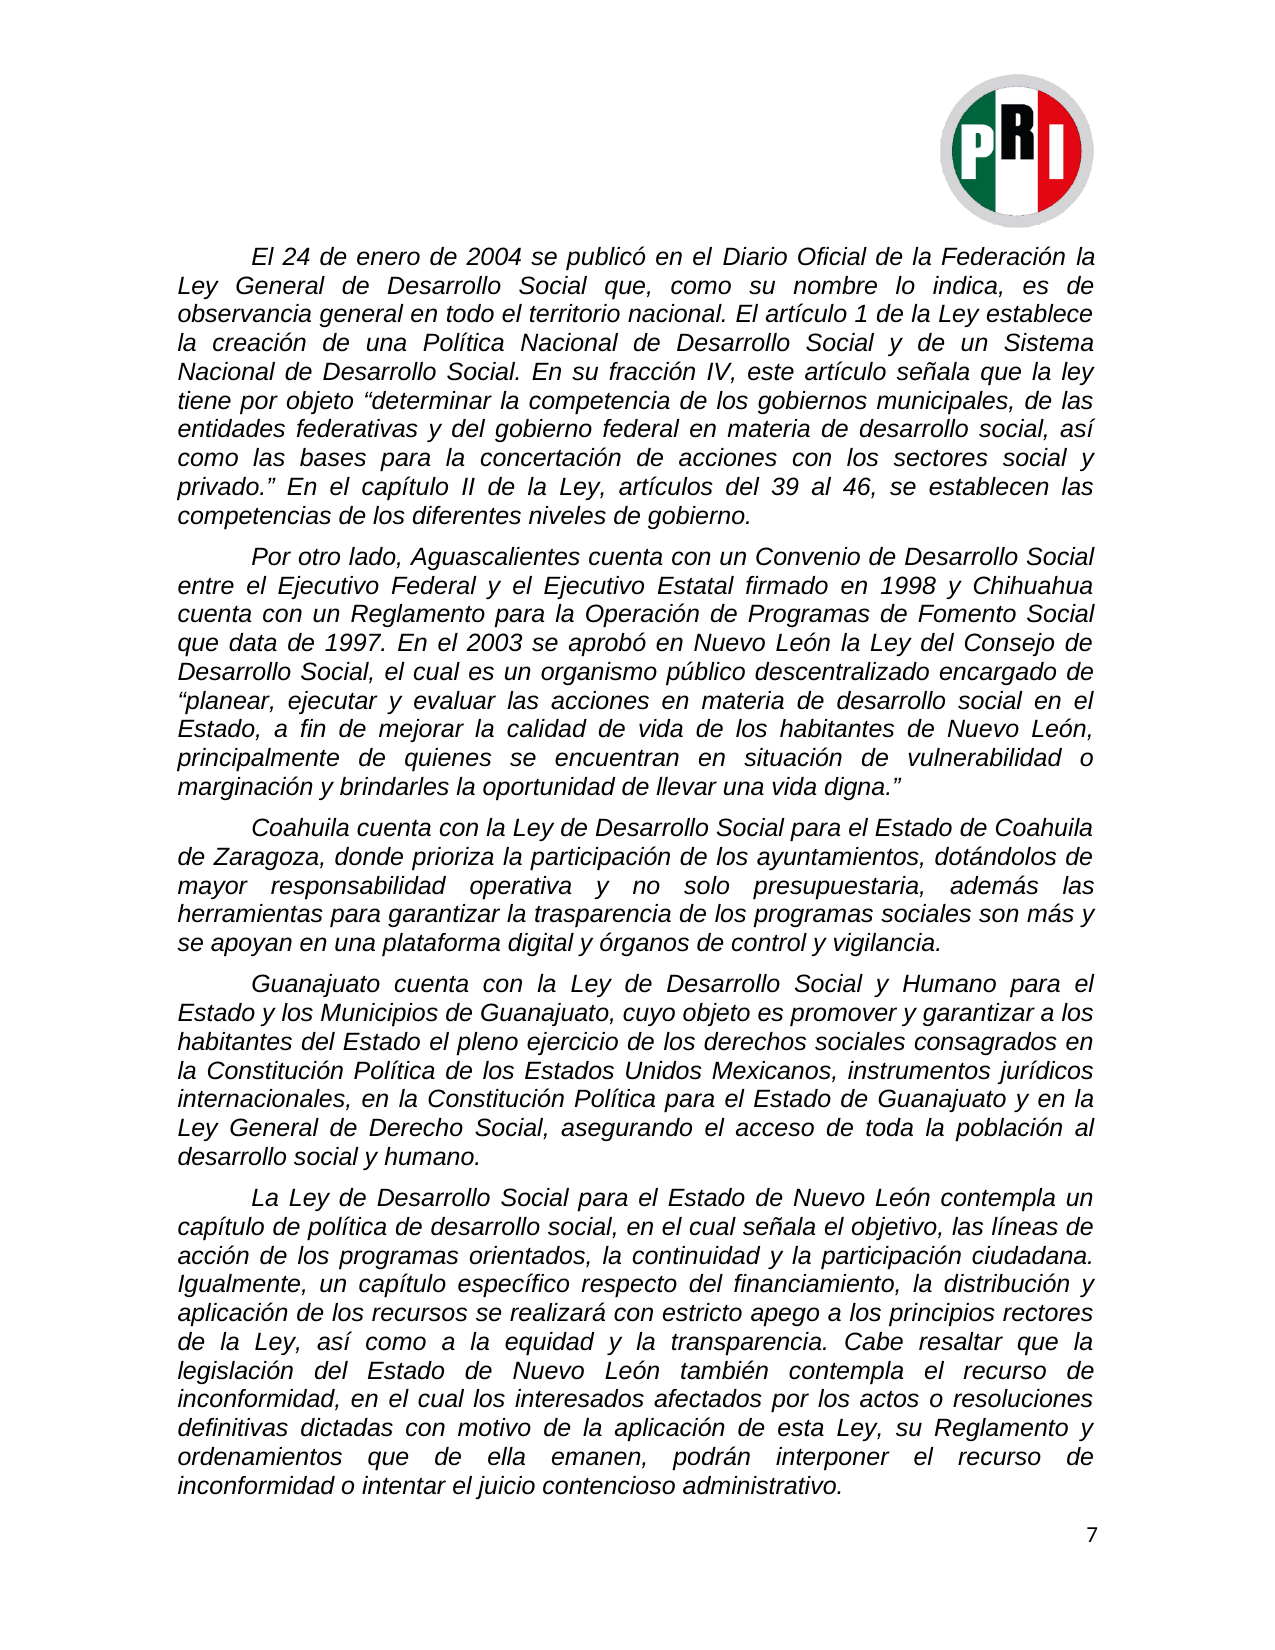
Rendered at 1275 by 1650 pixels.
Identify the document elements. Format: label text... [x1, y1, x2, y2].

text La Ley de Desarrollo Social para el Estado de Nuevo León contempla un capítulo de política de desarrollo social, en el cual señala el objetivo, las líneas de acción de los programas orientados, la continuidad y la participación ciudadana. Igualmente, un capítulo específico respecto del financiamiento, la distribución y aplicación de los recursos se realizará con estricto apego a los principios rectores de la Ley, así como a la equidad y la transparencia. Cabe resaltar que la legislación del Estado de Nuevo León también contempla el recurso de inconformidad, en el cual los interesados afectados por los actos o resoluciones definitivas dictadas con motivo de la aplicación de esta Ley, su Reglamento y ordenamientos que de ella emanen, podrán interponer el recurso de inconformidad o intentar el juicio contencioso administrativo. [177, 1183, 1098, 1499]
text Por otro lado, Aguascalientes cuenta con un Convenio de Desarrollo Social entre el Ejecutivo Federal y el Ejecutivo Estatal firmado en 1998 y Chihuahua cuenta con un Reglamento para la Operación de Programas de Fomento Social que data de 1997. En el 2003 se aprobó en Nuevo León la Ley del Consejo de Desarrollo Social, el cual es un organismo público descentralizado encargado de “planear, ejecutar y evaluar las acciones en materia de desarrollo social en el Estado, a fin de mejorar la calidad de vida de los habitantes de Nuevo León, principalmente de quienes se encuentran en situación de vulnerabilidad o marginación y brindarles la oportunidad de llevar una vida digna.” [177, 542, 1098, 801]
picture [937, 74, 1098, 239]
text Guanajuato cuenta con la Ley de Desarrollo Social y Humano para el Estado y los Municipios de Guanajuato, cuyo objeto es promover y garantizar a los habitantes del Estado el pleno ejercicio de los derechos sociales consagrados en la Constitución Política de los Estados Unidos Mexicanos, instrumentos jurídicos internacionales, en la Constitución Política para el Estado de Guanajuato y en la Ley General de Derecho Social, asegurando el acceso de toda la población al desarrollo social y humano. [177, 969, 1098, 1171]
text El 24 de enero de 2004 se publicó en el Diario Oficial de la Federación la Ley General de Desarrollo Social que, como su nombre lo indica, es de observancia general en todo el territorio nacional. El artículo 1 de la Ley establece la creación de una Política Nacional de Desarrollo Social y de un Sistema Nacional de Desarrollo Social. En su fracción IV, este artículo señala que la ley tiene por objeto “determinar la competencia de los gobiernos municipales, de las entidades federativas y del gobierno federal en materia de desarrollo social, así como las bases para la concertación de acciones con los sectores social y privado.” En el capítulo II de la Ley, artículos del 39 al 46, se establecen las competencias de los diferentes niveles de gobierno. [177, 242, 1098, 529]
text Coahuila cuenta con la Ley de Desarrollo Social para el Estado de Coahuila de Zaragoza, donde prioriza la participación de los ayuntamientos, dotándolos de mayor responsabilidad operativa y no solo presupuestaria, además las herramientas para garantizar la trasparencia de los programas sociales son más y se apoyan en una plataforma digital y órganos de control y vigilancia. [177, 813, 1098, 957]
